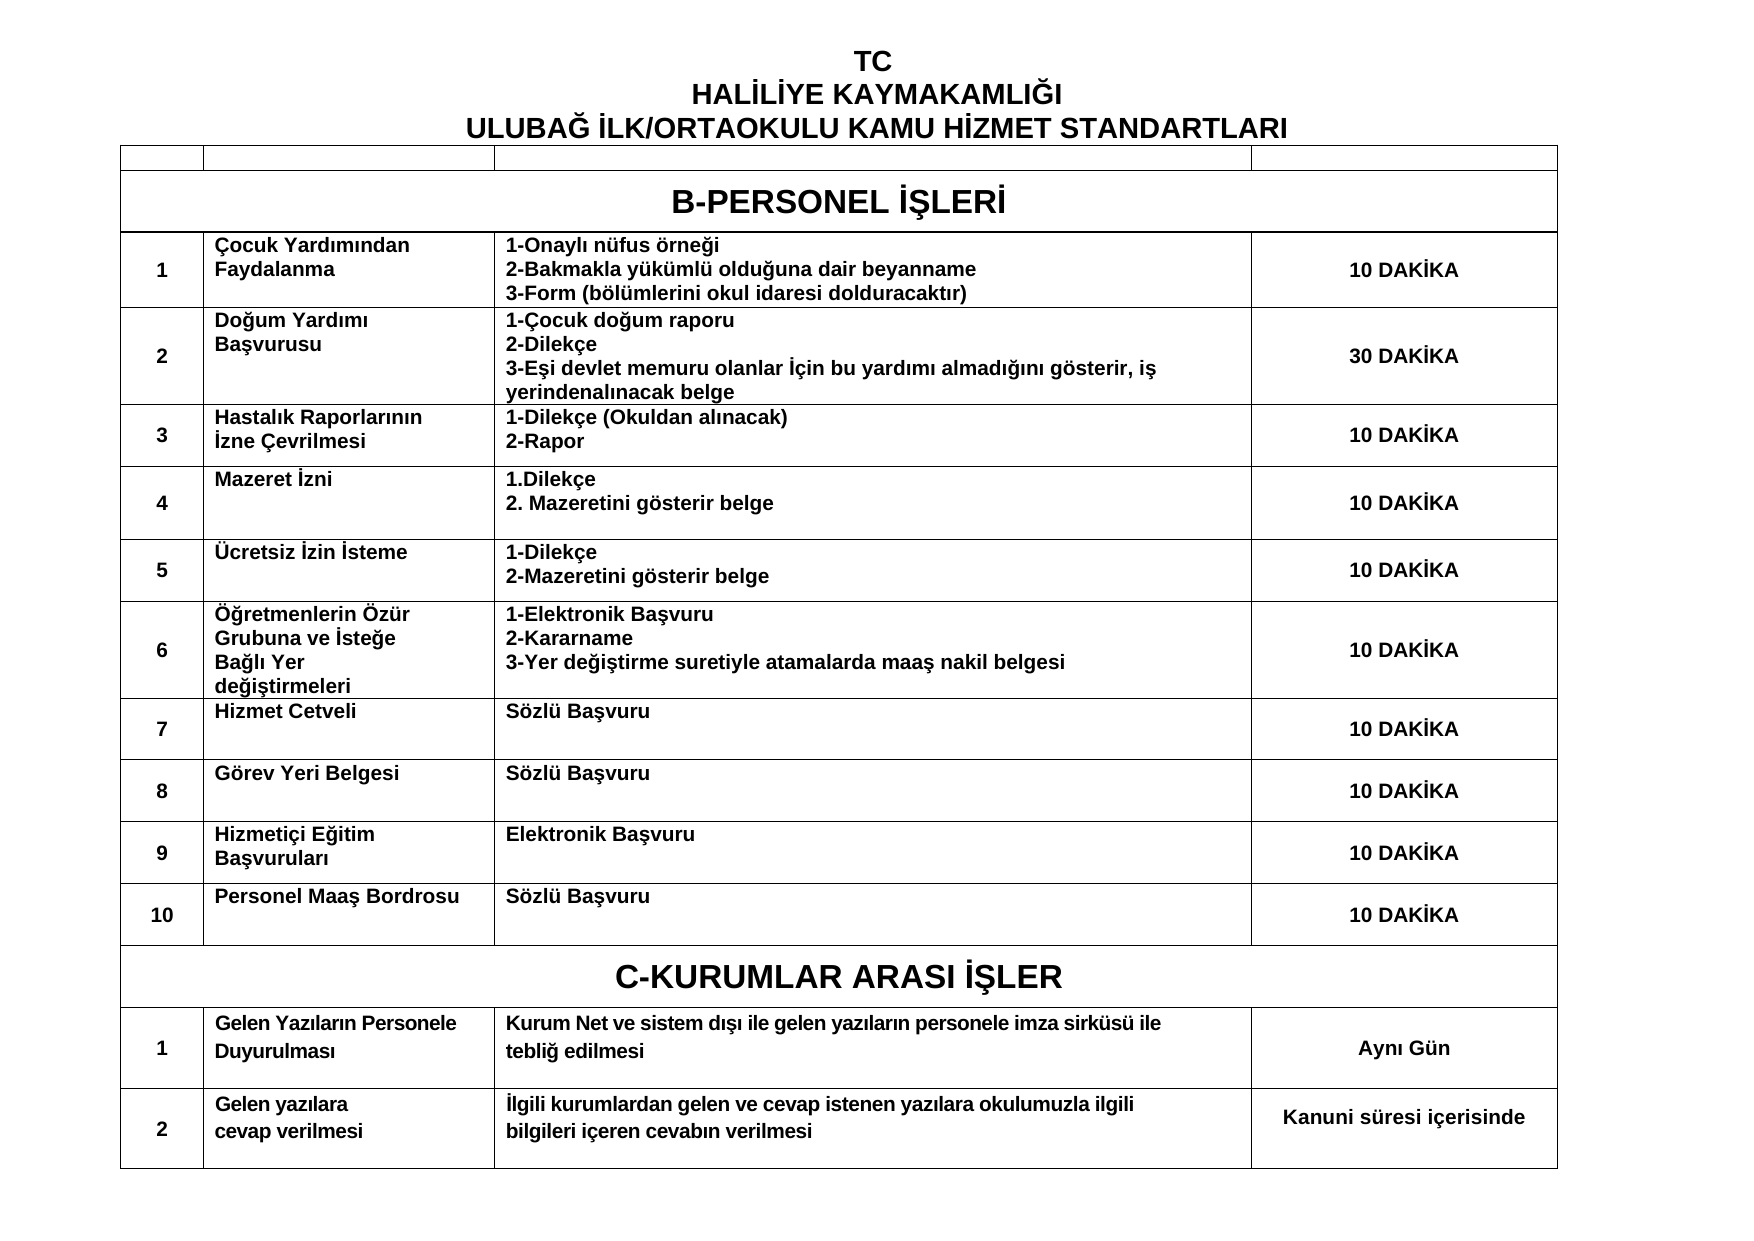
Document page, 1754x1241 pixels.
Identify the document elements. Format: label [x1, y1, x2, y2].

table_header [120, 145, 1634, 1188]
